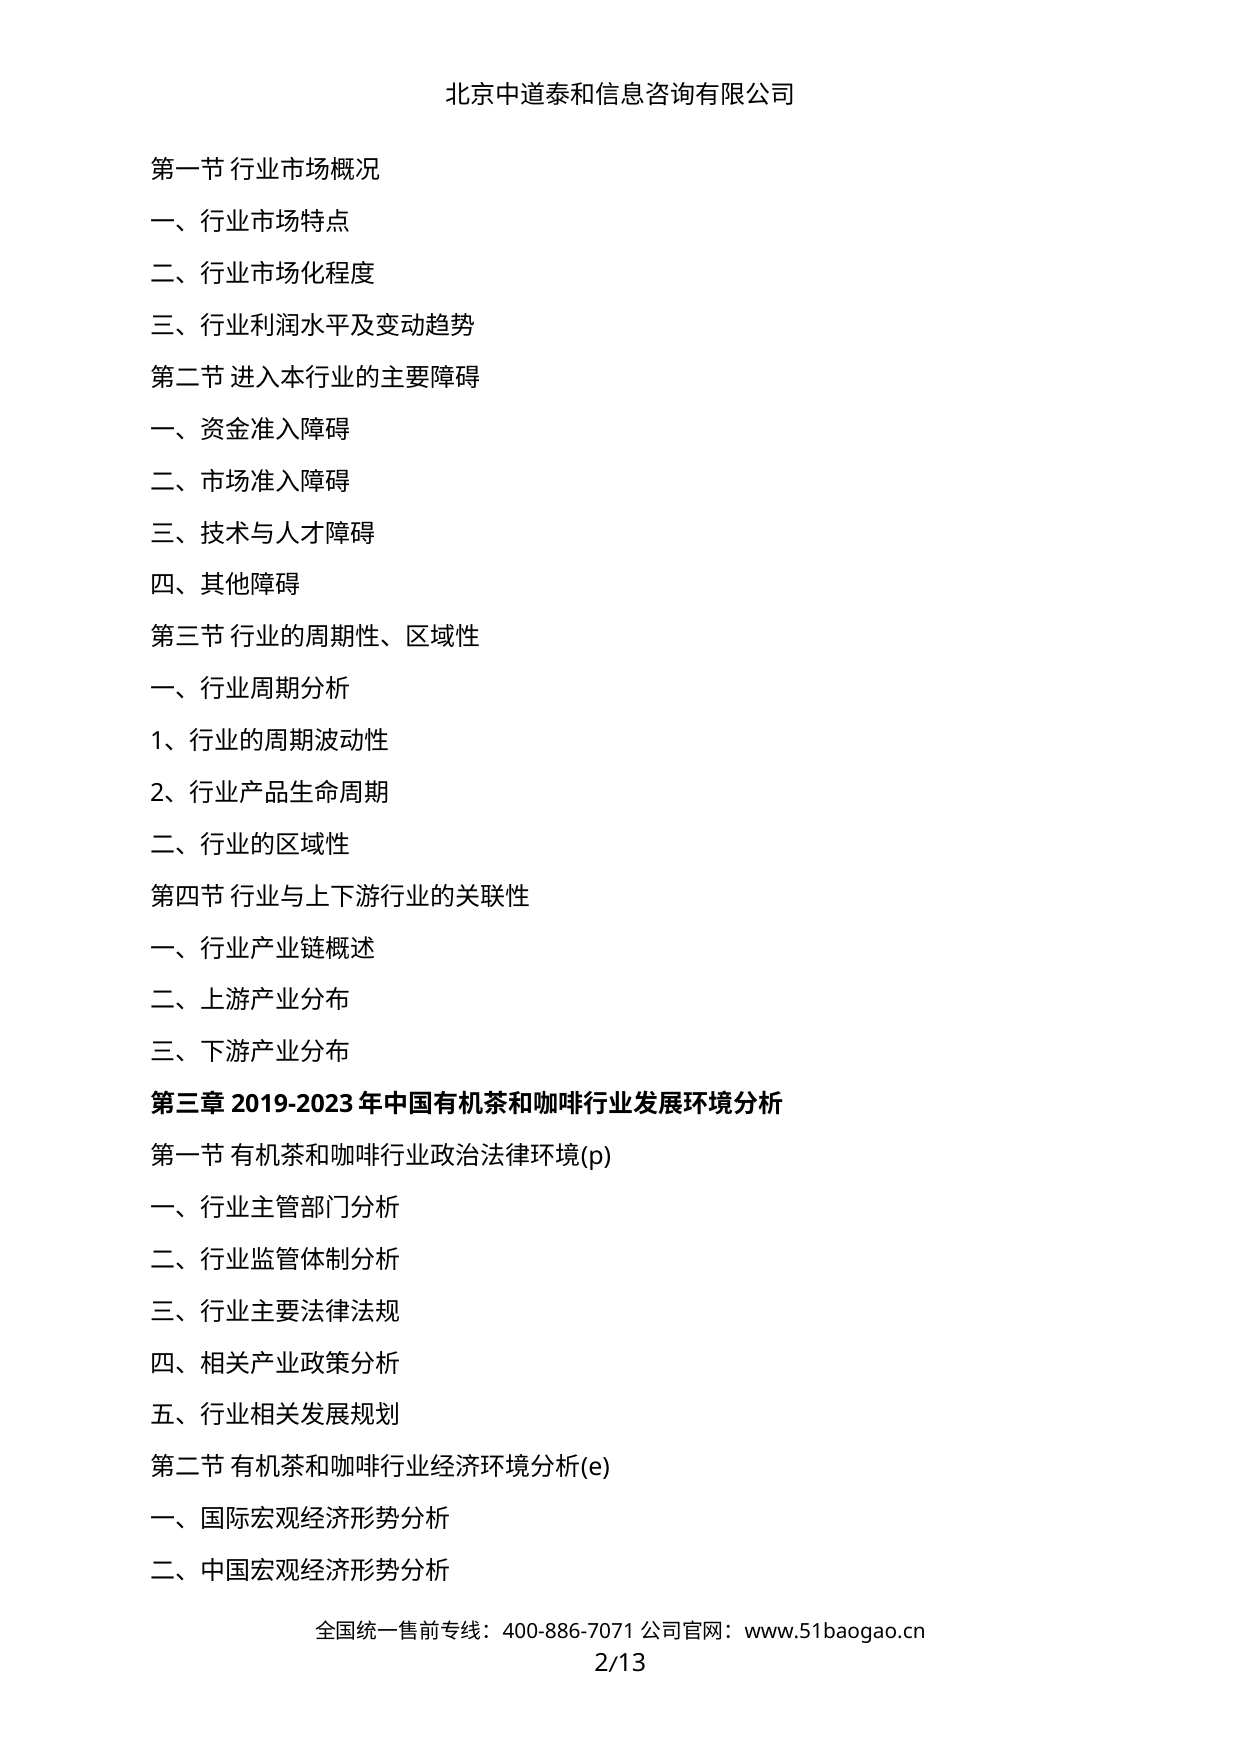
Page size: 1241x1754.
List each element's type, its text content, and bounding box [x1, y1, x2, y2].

text 一、国际宏观经济形势分析 [150, 1499, 1090, 1535]
text 三、行业主要法律法规 [150, 1291, 1090, 1327]
text 一、行业市场特点 [150, 202, 1090, 238]
text 二、上游产业分布 [150, 980, 1090, 1016]
text 三、技术与人才障碍 [150, 513, 1090, 549]
text 一、行业主管部门分析 [150, 1187, 1090, 1224]
text 三、行业利润水平及变动趋势 [150, 306, 1090, 342]
text 第三节 行业的周期性、区域性 [150, 617, 1090, 653]
text 五、行业相关发展规划 [150, 1395, 1090, 1431]
text 1、行业的周期波动性 [150, 721, 1090, 757]
text 一、行业产业链概述 [150, 928, 1090, 964]
text 四、相关产业政策分析 [150, 1343, 1090, 1379]
text 2、行业产品生命周期 [150, 772, 1090, 809]
text 三、下游产业分布 [150, 1032, 1090, 1068]
text 二、行业监管体制分析 [150, 1239, 1090, 1276]
text 二、行业市场化程度 [150, 254, 1090, 290]
text 第一节 行业市场概况 [150, 150, 1090, 186]
text 一、资金准入障碍 [150, 409, 1090, 446]
text 第一节 有机茶和咖啡行业政治法律环境(p) [150, 1136, 1090, 1172]
text 第三章 2019-2023年中国有机茶和咖啡行业发展环境分析 [150, 1084, 1090, 1120]
text 第四节 行业与上下游行业的关联性 [150, 876, 1090, 912]
text 二、中国宏观经济形势分析 [150, 1551, 1090, 1587]
text 二、市场准入障碍 [150, 461, 1090, 497]
text 四、其他障碍 [150, 565, 1090, 601]
text 第二节 进入本行业的主要障碍 [150, 357, 1090, 394]
text 二、行业的区域性 [150, 824, 1090, 861]
text 第二节 有机茶和咖啡行业经济环境分析(e) [150, 1447, 1090, 1483]
text 一、行业周期分析 [150, 669, 1090, 705]
